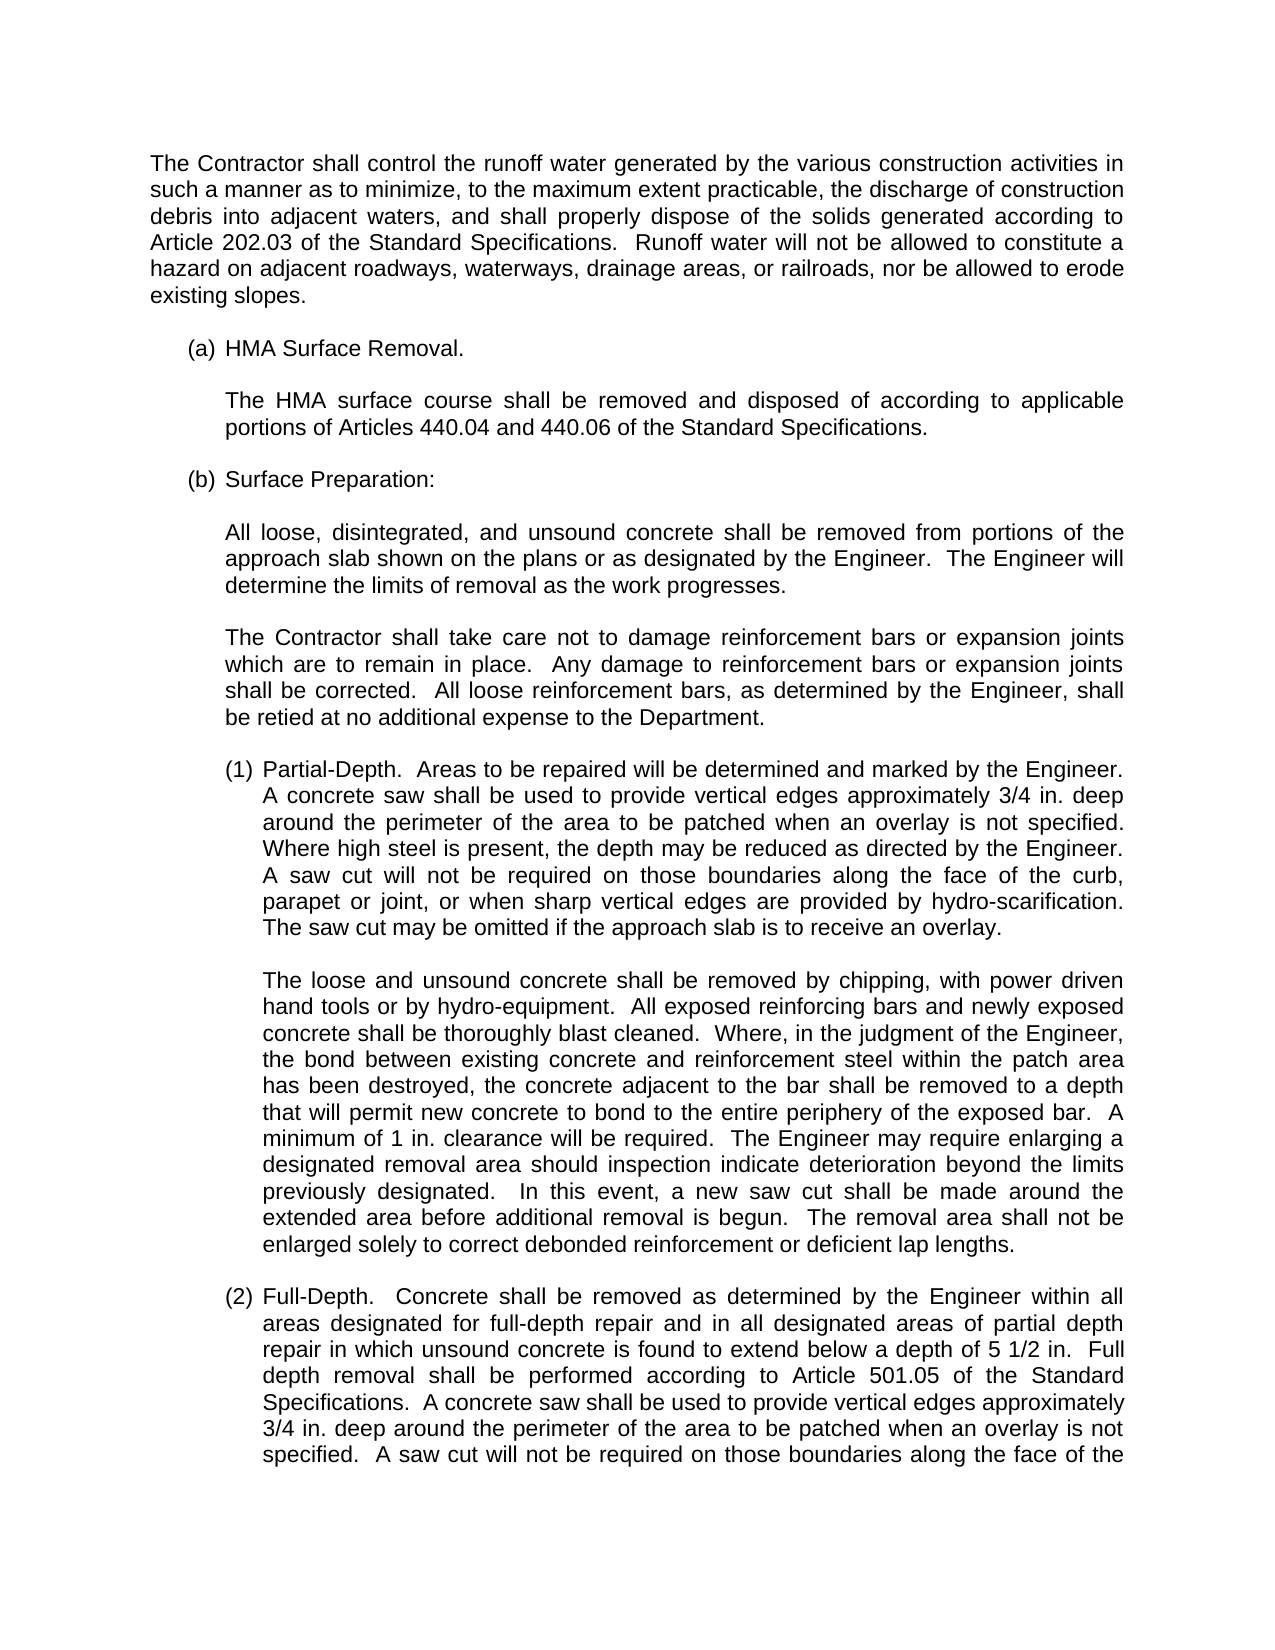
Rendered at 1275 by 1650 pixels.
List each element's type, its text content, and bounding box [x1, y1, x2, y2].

text (a) HMA Surface Removal. [187, 334, 1125, 361]
text The Contractor shall take care not to damage reinforcement bars or expansion joints which are to remain in place. Any damage to reinforcement bars or expansion joints shall be corrected. All loose reinforcement bars, as determined by the Engineer, shall be retied at no additional expense to the Department. [225, 624, 1125, 730]
text The loose and unsound concrete shall be removed by chipping, with power driven hand tools or by hydro-equipment. All exposed reinforcing bars and newly exposed concrete shall be thoroughly blast cleaned. Where, in the judgment of the Engineer, the bond between existing concrete and reinforcement steel within the patch area has been destroyed, the concrete adjacent to the bar shall be removed to a depth that will permit new concrete to bond to the entire periphery of the exposed bar. A minimum of 1 in. clearance will be required. The Engineer may require enlarging a designated removal area should inspection indicate deterioration beyond the limits previously designated. In this event, a new saw cut shall be made around the extended area before additional removal is begun. The removal area shall not be enlarged solely to correct debonded reinforcement or deficient lap lengths. [262, 967, 1125, 1257]
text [225, 1283, 1125, 1468]
text All loose, disintegrated, and unsound concrete shall be removed from portions of the approach slab shown on the plans or as designated by the Engineer. The Engineer will determine the limits of removal as the work progresses. [225, 519, 1125, 598]
text (1) Partial-Depth. Areas to be repaired will be determined and marked by the Engineer. A concrete saw shall be used to provide vertical edges approximately 3/4 in. deep around the perimeter of the area to be patched when an overlay is not specified. Where high steel is present, the depth may be reduced as directed by the Engineer. A saw cut will not be required on those boundaries along the face of the curb, parapet or joint, or when sharp vertical edges are provided by hydro-scarification. The saw cut may be omitted if the approach slab is to receive an overlay. [225, 756, 1125, 941]
text The Contractor shall control the runoff water generated by the various construction activities in such a manner as to minimize, to the maximum extent practicable, the discharge of construction debris into adjacent waters, and shall properly dispose of the solids generated according to Article 202.03 of the Standard Specifications. Runoff water will not be allowed to constitute a hazard on adjacent roadways, waterways, drainage areas, or railroads, nor be allowed to erode existing slopes. [150, 150, 1125, 308]
text (b) Surface Preparation: [187, 466, 1125, 493]
text The HMA surface course shall be removed and disposed of according to applicable portions of Articles 440.04 and 440.06 of the Standard Specifications. [225, 387, 1125, 440]
